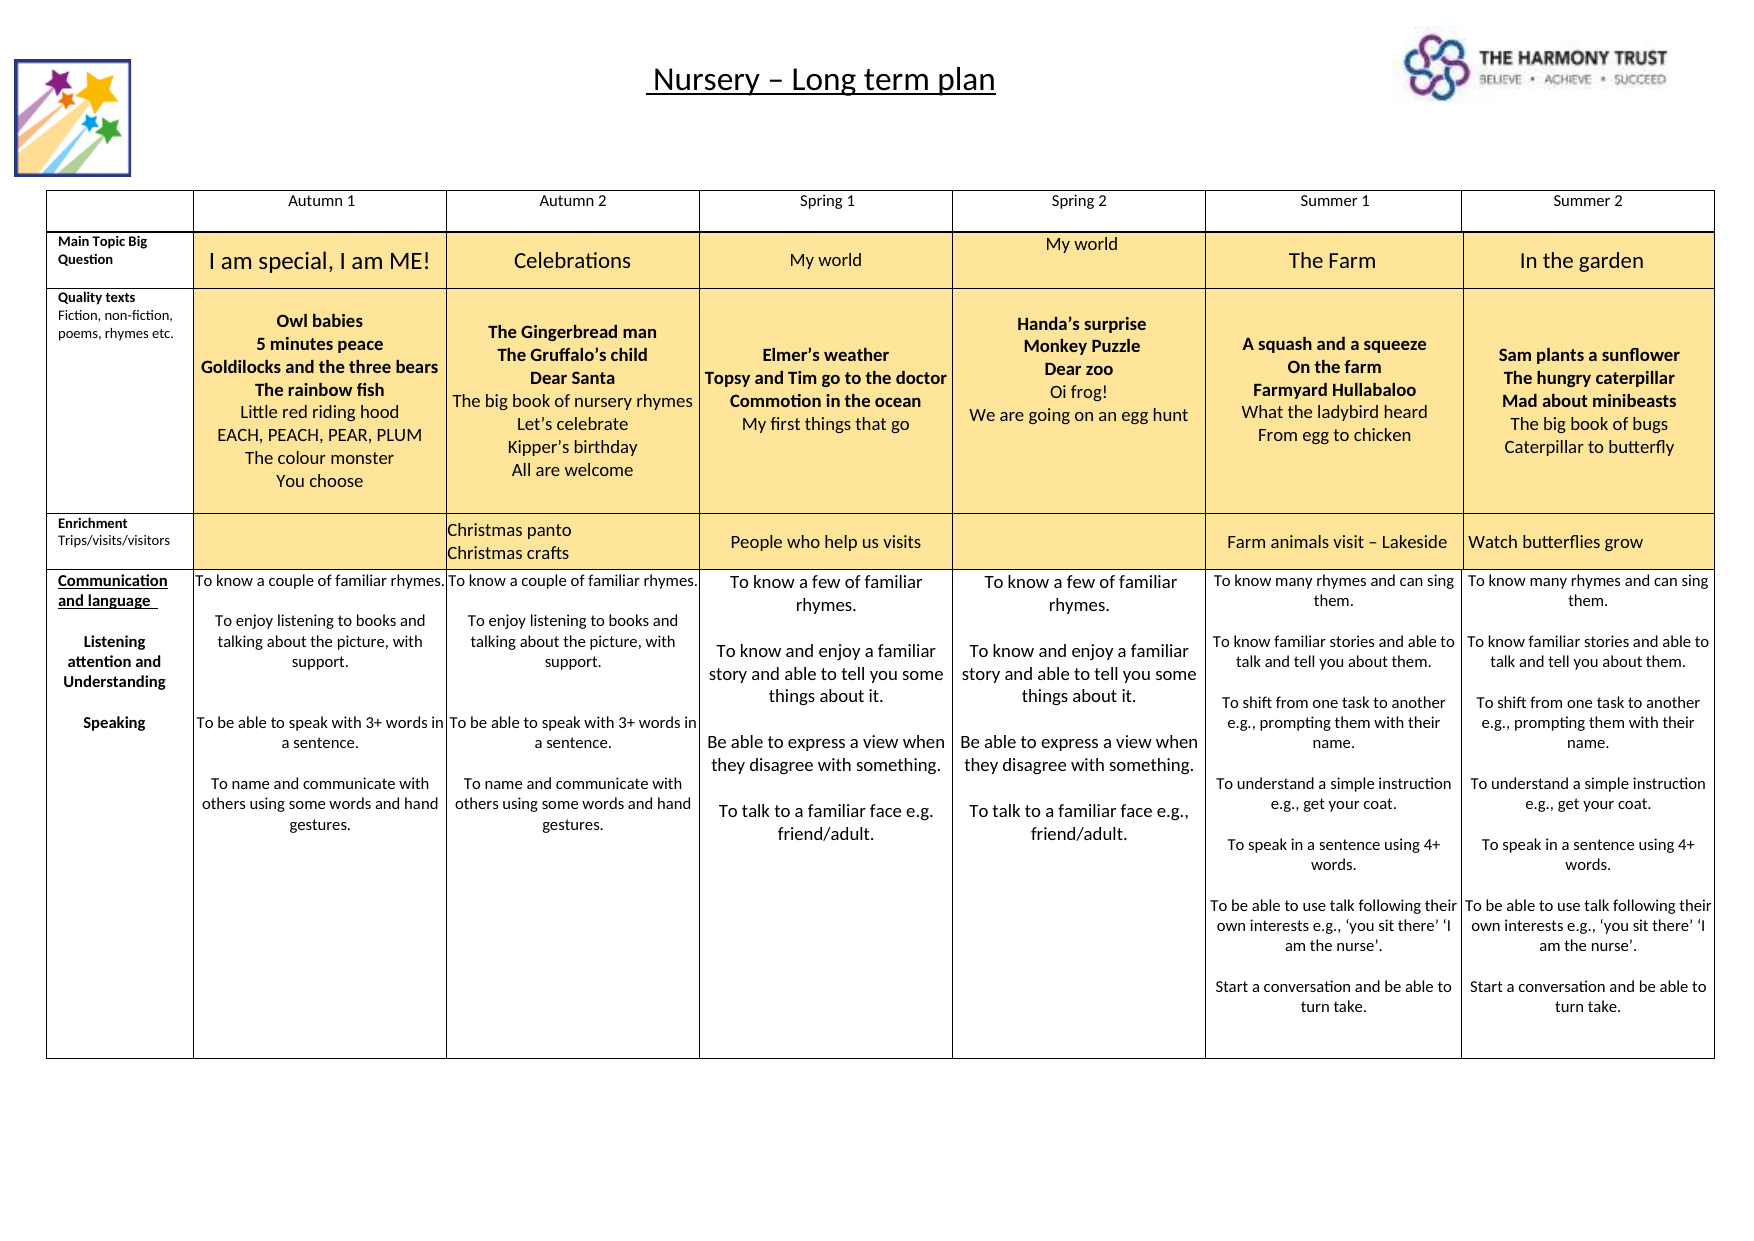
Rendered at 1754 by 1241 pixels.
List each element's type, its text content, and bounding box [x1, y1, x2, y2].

table_cell Enrichment Trips/visits/visitors [47, 514, 193, 569]
table_cell Christmas panto Christmas crafts [447, 514, 699, 569]
table_cell To know many rhymes and can sing them. To know familiar stories and able to talk and tell you about them. To shift from one task to another e.g., prompting them with their name. To understand a simple instruction e.g., get your coat. To speak in a sentence using 4+ words. To be able to use talk following their own interests e.g., ‘you sit there’ ‘I am the nurse’. Start a conversation and be able to turn take. [1462, 570, 1714, 1058]
table_cell To know many rhymes and can sing them. To know familiar stories and able to talk and tell you about them. To shift from one task to another e.g., prompting them with their name. To understand a simple instruction e.g., get your coat. To speak in a sentence using 4+ words. To be able to use talk following their own interests e.g., ‘you sit there’ ‘I am the nurse’. Start a conversation and be able to turn take. [1206, 570, 1461, 1058]
table_cell To know a couple of familiar rhymes. To enjoy listening to books and talking about the picture, with support. To be able to speak with 3+ words in a sentence. To name and communicate with others using some words and hand gestures. [447, 570, 699, 1058]
table_cell The Gingerbread man The Gruffalo’s child Dear Santa The big book of nursery rhymes Let’s celebrate Kipper’s birthday All are welcome [447, 289, 699, 513]
table_cell Sam plants a sunflower The hungry caterpillar Mad about minibeasts The big book of bugs Caterpillar to butterfly [1464, 289, 1714, 513]
table_cell Celebrations [447, 233, 699, 288]
picture [14, 59, 132, 177]
table_cell A squash and a squeeze On the farm Farmyard Hullabaloo What the ladybird heard From egg to chicken [1206, 289, 1462, 513]
table_header Summer 2 [1462, 191, 1714, 231]
table_header Spring 1 [700, 191, 952, 231]
picture [1391, 26, 1680, 107]
table_cell In the garden [1464, 233, 1714, 288]
table_cell Farm animals visit – Lakeside [1206, 514, 1462, 569]
table_cell I am special, I am ME! [194, 233, 446, 288]
table_header Autumn 1 [194, 191, 446, 231]
table_cell [953, 514, 1205, 569]
table_cell The Farm [1206, 233, 1462, 288]
table_cell To know a few of familiar rhymes. To know and enjoy a familiar story and able to tell you some things about it. Be able to express a view when they disagree with something. To talk to a familiar face e.g., friend/adult. [953, 570, 1205, 1058]
table_header Spring 2 [953, 191, 1205, 231]
table_header [47, 191, 193, 231]
table_cell To know a couple of familiar rhymes. To enjoy listening to books and talking about the picture, with support. To be able to speak with 3+ words in a sentence. To name and communicate with others using some words and hand gestures. [194, 570, 446, 1058]
table_cell My world [953, 233, 1205, 288]
table_header Summer 1 [1206, 191, 1461, 231]
table_cell Watch butterflies grow [1464, 514, 1714, 569]
table_cell People who help us visits [700, 514, 952, 569]
table_cell Communication and language Listening attention and Understanding Speaking [47, 570, 193, 1058]
table_cell [194, 514, 446, 569]
table_cell To know a few of familiar rhymes. To know and enjoy a familiar story and able to tell you some things about it. Be able to express a view when they disagree with something. To talk to a familiar face e.g. friend/adult. [700, 570, 952, 1058]
table_cell Elmer’s weather Topsy and Tim go to the doctor Commotion in the ocean My first things that go [700, 289, 952, 513]
table_cell Quality texts Fiction, non-fiction, poems, rhymes etc. [47, 289, 193, 513]
table_cell Owl babies 5 minutes peace Goldilocks and the three bears The rainbow fish Little red riding hood EACH, PEACH, PEAR, PLUM The colour monster You choose [194, 289, 446, 513]
table_header Autumn 2 [447, 191, 699, 231]
table_cell Handa’s surprise Monkey Puzzle Dear zoo Oi frog! We are going on an egg hunt [953, 289, 1205, 513]
table_cell My world [700, 233, 952, 288]
table_cell Main Topic Big Question [47, 233, 193, 288]
